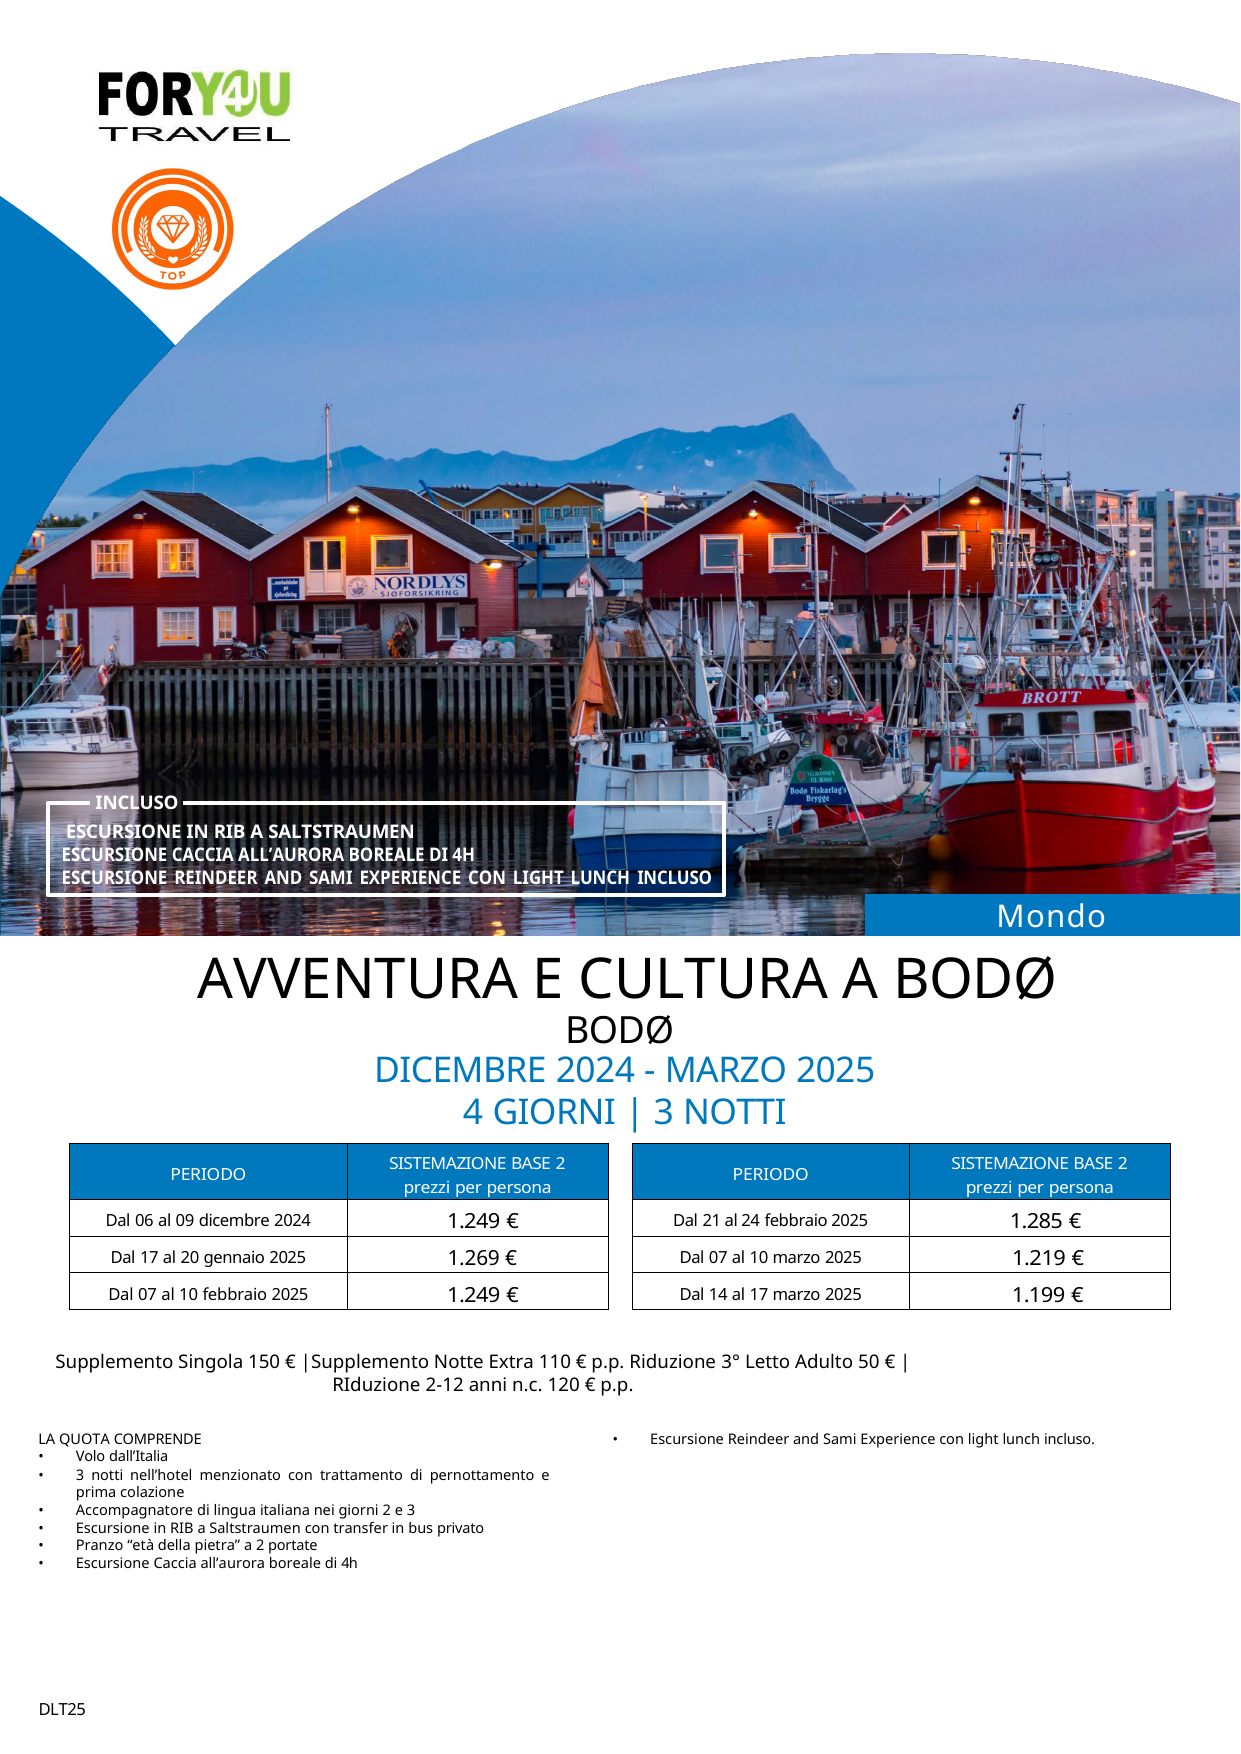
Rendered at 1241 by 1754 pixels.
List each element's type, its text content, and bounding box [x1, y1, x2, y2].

text ESCURSIONE REINDEER AND SAMI EXPERIENCE CON LIGHT LUNCH INCLUSO [61, 867, 1240, 889]
list 3 notti nell’hotel menzionato con trattamento di pernottamento e prima colazione [38, 1466, 554, 1502]
text BODØ [49, 1012, 1190, 1052]
list Volo dall’Italia [38, 1448, 558, 1465]
text INCLUSO [95, 789, 1240, 815]
text ESCURSIONE IN RIB A SALTSTRAUMEN ESCURSIONE CACCIA ALL’AURORA BOREALE DI 4H [61, 819, 520, 867]
list Escursione in RIB a Saltstraumen con transfer in bus privato [38, 1519, 558, 1537]
list Accompagnatore di lingua italiana nei giorni 2 e 3 [38, 1502, 558, 1519]
picture [0, 52, 1241, 936]
text DICEMBRE 2024 - MARZO 2025 [60, 1052, 1190, 1091]
text Supplemento Singola 150 € |Supplemento Notte Extra 110 € p.p. Riduzione 3° Letto Adulto 50 € | RIduzione 2-12 anni n.c. 120 € p.p. [27, 1180, 938, 1397]
picture [726, 889, 736, 894]
title AVVENTURA E CULTURA A BODØ [65, 944, 1190, 1012]
list Pranzo “età della pietra” a 2 portate [38, 1537, 558, 1554]
list Escursione Caccia all’aurora boreale di 4h [38, 1554, 558, 1572]
text 4 GIORNI | 3 NOTTI [60, 1091, 1190, 1133]
list Escursione Reindeer and Sami Experience con light lunch incluso. [612, 1429, 1240, 1448]
text Mondo [27, 894, 865, 936]
text LA QUOTA COMPRENDE [38, 1429, 558, 1448]
